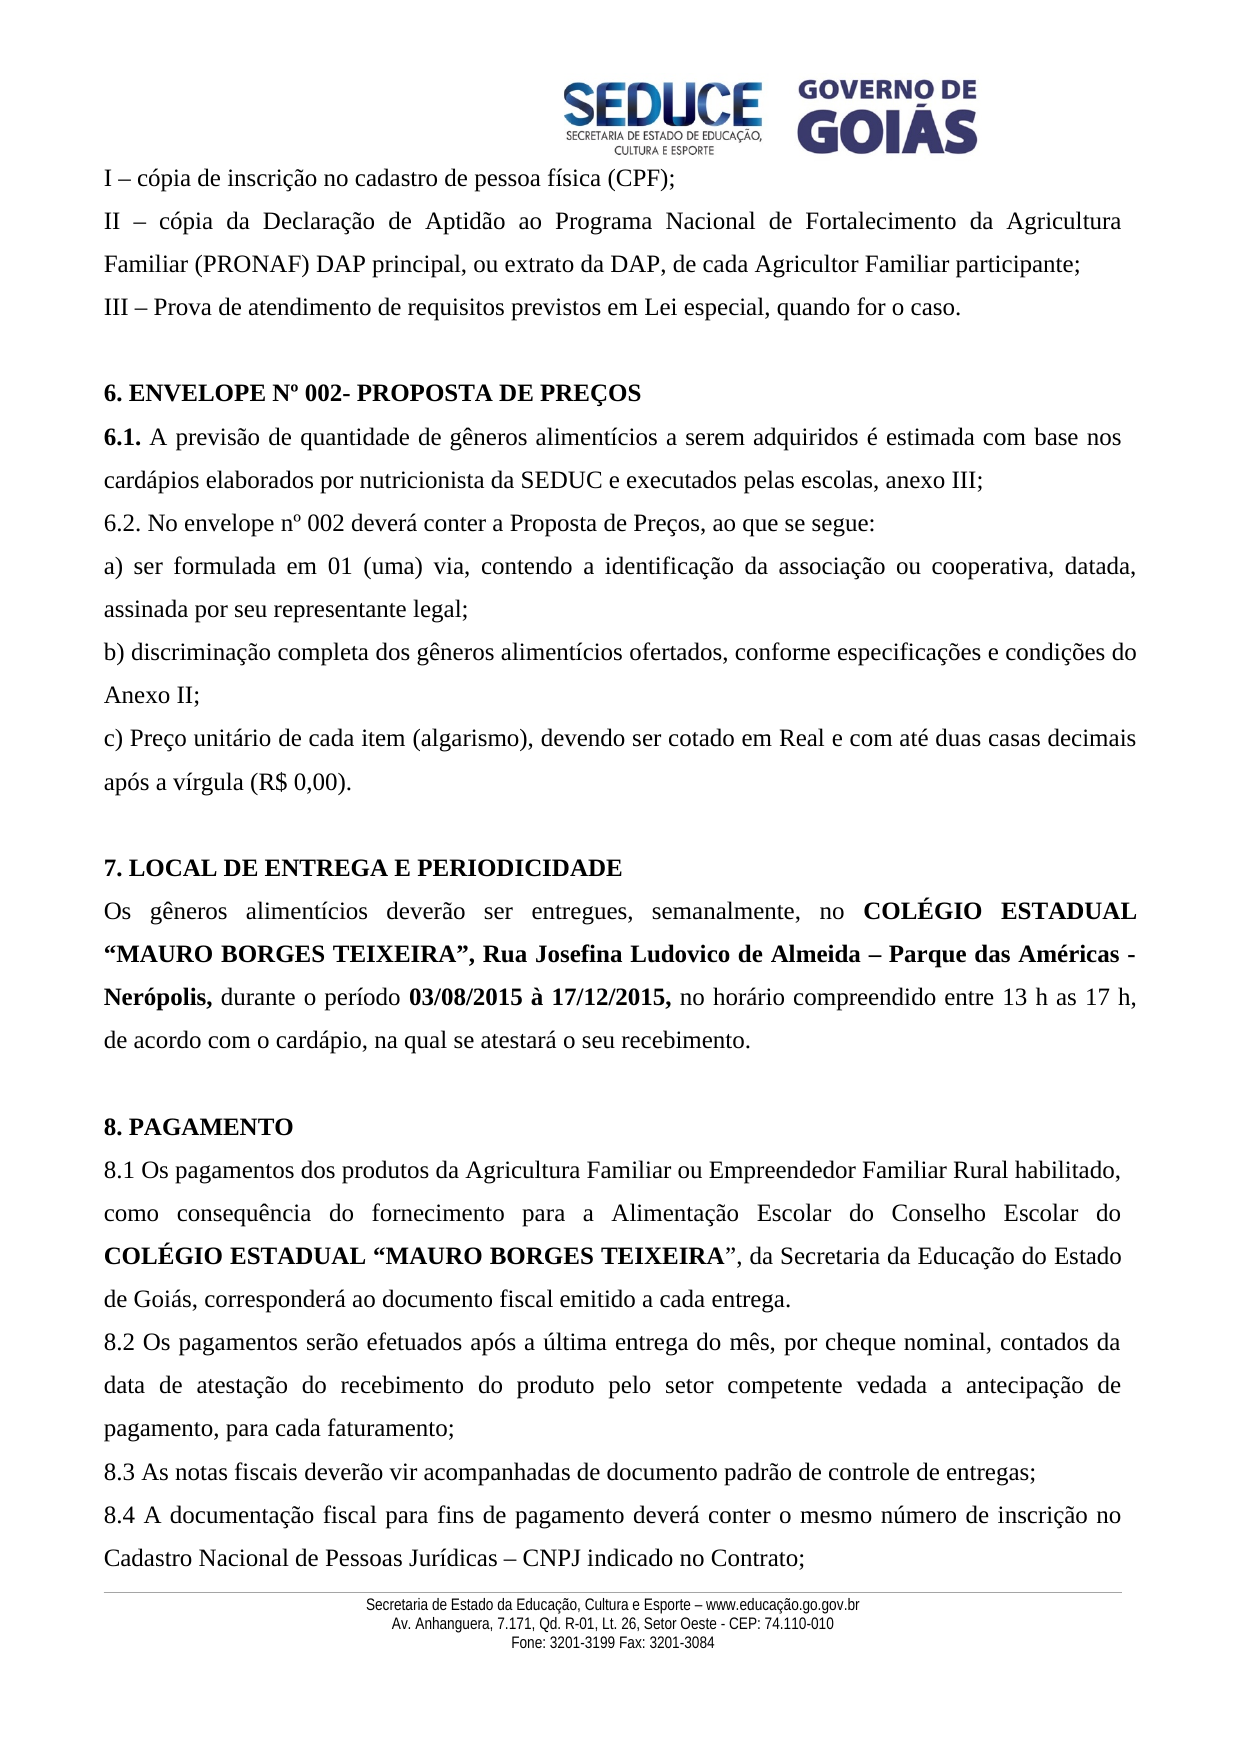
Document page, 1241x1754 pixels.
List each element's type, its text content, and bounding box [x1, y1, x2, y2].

text I – cópia de inscrição no cadastro de pessoa física (CPF); [103, 163, 1122, 192]
text a) ser formulada em 01 (uma) via, contendo a identificação da associação ou cooperativa, datada, assinada por seu representante legal; [103, 551, 1137, 623]
text c) Preço unitário de cada item (algarismo), devendo ser cotado em Real e com até duas casas decimais após a vírgula (R$ 0,00). [103, 723, 1137, 795]
picture [563, 73, 983, 163]
text 8.3 As notas fiscais deverão vir acompanhadas de documento padrão de controle de entregas; [103, 1457, 1122, 1485]
text 8.4 A documentação fiscal para fins de pagamento deverá conter o mesmo número de inscrição no Cadastro Nacional de Pessoas Jurídicas – CNPJ indicado no Contrato; [103, 1500, 1122, 1572]
text 6.2. No envelope nº 002 deverá conter a Proposta de Preços, ao que se segue: [103, 508, 1137, 537]
text 8.1 Os pagamentos dos produtos da Agricultura Familiar ou Empreendedor Familiar Rural habilitado, como consequência do fornecimento para a Alimentação Escolar do Conselho Escolar do COLÉGIO ESTADUAL “MAURO BORGES TEIXEIRA”, da Secretaria da Educação do Estado de Goiás, corresponderá ao documento fiscal emitido a cada entrega. [103, 1155, 1122, 1313]
text 6. ENVELOPE Nº 002- PROPOSTA DE PREÇOS [103, 378, 1122, 407]
text 6.1. A previsão de quantidade de gêneros alimentícios a serem adquiridos é estimada com base nos cardápios elaborados por nutricionista da SEDUC e executados pelas escolas, anexo III; [103, 422, 1122, 493]
text III – Prova de atendimento de requisitos previstos em Lei especial, quando for o caso. [103, 292, 1122, 321]
text b) discriminação completa dos gêneros alimentícios ofertados, conforme especificações e condições do Anexo II; [103, 637, 1137, 709]
text 7. LOCAL DE ENTREGA E PERIODICIDADE [103, 853, 1137, 882]
text 8. PAGAMENTO [103, 1112, 1137, 1140]
text 8.2 Os pagamentos serão efetuados após a última entrega do mês, por cheque nominal, contados da data de atestação do recebimento do produto pelo setor competente vedada a antecipação de pagamento, para cada faturamento; [103, 1327, 1122, 1442]
text Os gêneros alimentícios deverão ser entregues, semanalmente, no COLÉGIO ESTADUAL “MAURO BORGES TEIXEIRA”, Rua Josefina Ludovico de Almeida – Parque das Américas - Nerópolis, durante o período 03/08/2015 à 17/12/2015, no horário compreendido entre 13 h as 17 h, de acordo com o cardápio, na qual se atestará o seu recebimento. [103, 896, 1137, 1054]
text II – cópia da Declaração de Aptidão ao Programa Nacional de Fortalecimento da Agricultura Familiar (PRONAF) DAP principal, ou extrato da DAP, de cada Agricultor Familiar participante; [103, 206, 1122, 278]
